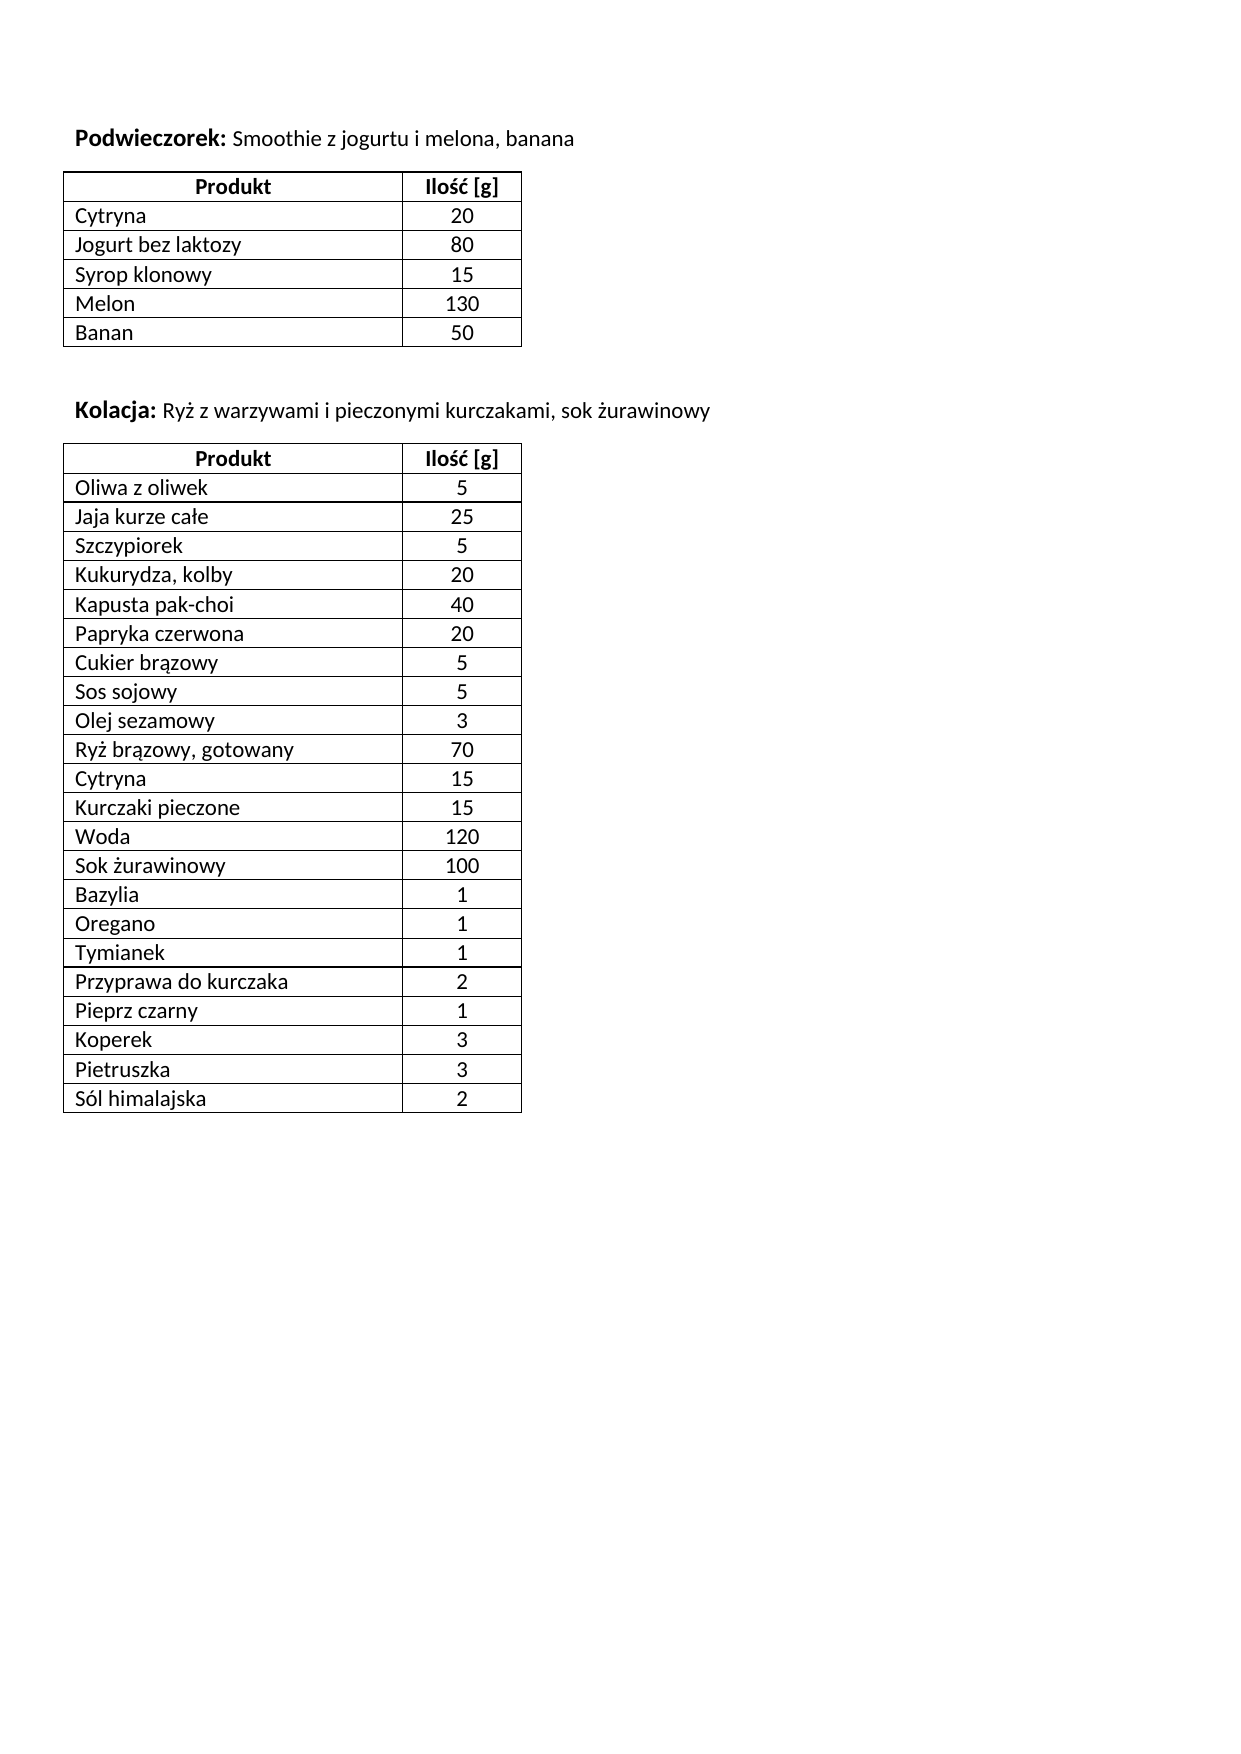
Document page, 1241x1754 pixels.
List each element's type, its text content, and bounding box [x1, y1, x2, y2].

table_cell 15 [403, 764, 521, 792]
table_cell 1 [403, 997, 521, 1024]
text Kolacja: Ryż z warzywami i pieczonymi kurczakami, sok żurawinowy [75, 394, 1165, 424]
table_cell Szczypiorek [64, 532, 402, 559]
table_cell Kukurydza, kolby [64, 561, 402, 589]
table_cell Kapusta pak-choi [64, 590, 402, 618]
table_cell 1 [403, 880, 521, 908]
table_cell Cukier brązowy [64, 648, 402, 676]
table_cell Cytryna [64, 764, 402, 792]
table_cell 25 [403, 503, 521, 531]
table_cell Melon [64, 289, 402, 317]
table_cell 20 [403, 202, 521, 229]
text Podwieczorek: Smoothie z jogurtu i melona, banana [75, 122, 1165, 152]
table_cell 15 [403, 260, 521, 288]
table_cell 2 [403, 968, 521, 996]
table_cell Pieprz czarny [64, 997, 402, 1024]
table_header Ilość [g] [403, 444, 521, 472]
table_cell Ryż brązowy, gotowany [64, 735, 402, 763]
table_cell Jaja kurze całe [64, 503, 402, 531]
table_cell Koperek [64, 1026, 402, 1054]
table_cell Oregano [64, 909, 402, 937]
table_cell Olej sezamowy [64, 706, 402, 734]
table_cell 3 [403, 706, 521, 734]
table_cell 2 [403, 1084, 521, 1112]
table_cell 50 [403, 318, 521, 346]
table_cell 100 [403, 851, 521, 879]
table_cell Pietruszka [64, 1055, 402, 1083]
table_cell Sok żurawinowy [64, 851, 402, 879]
table_cell 80 [403, 231, 521, 259]
table_cell Syrop klonowy [64, 260, 402, 288]
table_cell Cytryna [64, 202, 402, 229]
table_cell Oliwa z oliwek [64, 474, 402, 501]
table_header Produkt [64, 444, 402, 472]
table_cell 130 [403, 289, 521, 317]
table_cell Przyprawa do kurczaka [64, 968, 402, 996]
table_cell 40 [403, 590, 521, 618]
table_cell 3 [403, 1026, 521, 1054]
table_header Ilość [g] [403, 173, 521, 201]
table_cell 5 [403, 532, 521, 559]
table_cell Woda [64, 822, 402, 850]
table_cell Papryka czerwona [64, 619, 402, 647]
table_cell Kurczaki pieczone [64, 793, 402, 821]
table_cell 70 [403, 735, 521, 763]
table_cell 3 [403, 1055, 521, 1083]
table_cell 120 [403, 822, 521, 850]
table_cell Sól himalajska [64, 1084, 402, 1112]
table_cell Banan [64, 318, 402, 346]
table_cell 15 [403, 793, 521, 821]
table_cell 1 [403, 909, 521, 937]
table_cell 20 [403, 561, 521, 589]
table_cell 20 [403, 619, 521, 647]
table_cell Sos sojowy [64, 677, 402, 705]
table_cell 5 [403, 677, 521, 705]
table_cell 5 [403, 474, 521, 501]
table_cell Bazylia [64, 880, 402, 908]
table_cell Jogurt bez laktozy [64, 231, 402, 259]
table_cell 5 [403, 648, 521, 676]
table_cell 1 [403, 939, 521, 966]
table_cell Tymianek [64, 939, 402, 966]
table_header Produkt [64, 173, 402, 201]
